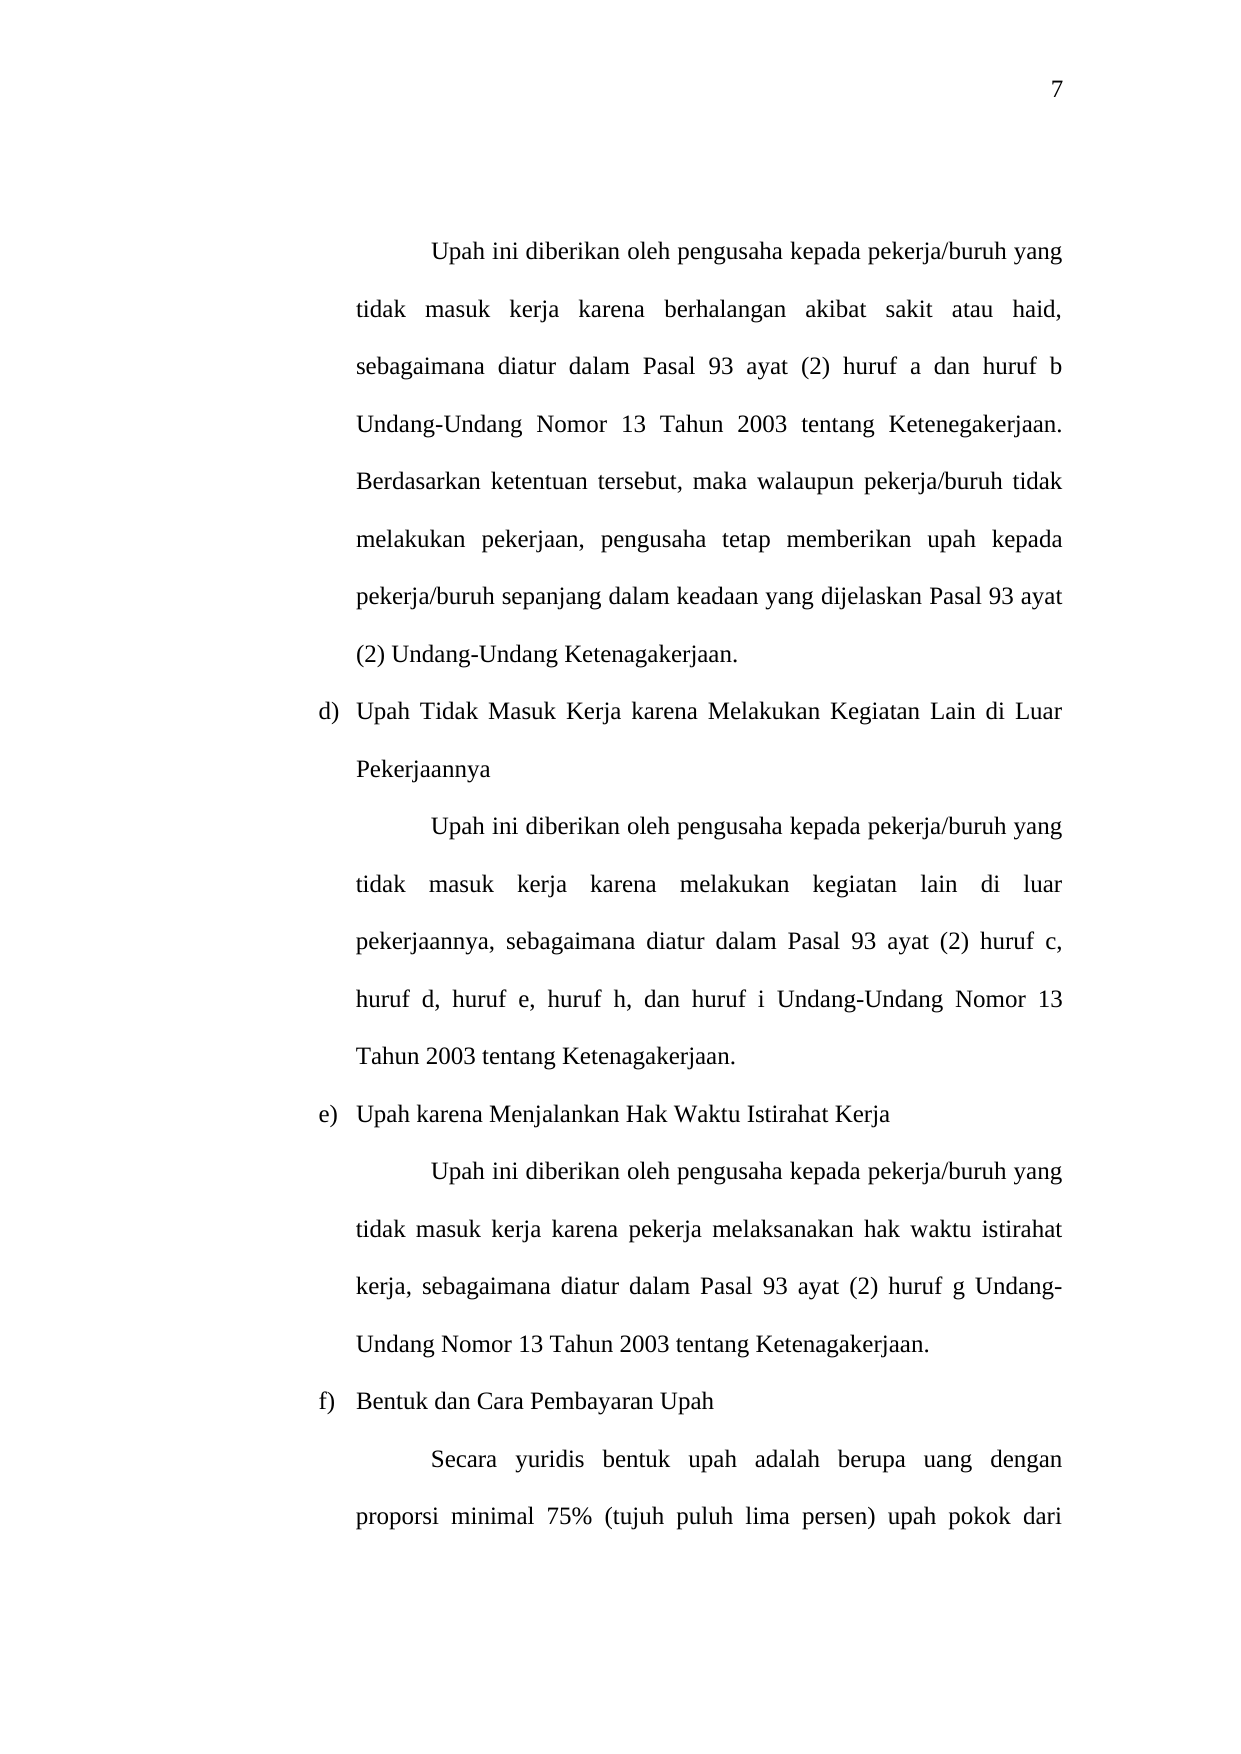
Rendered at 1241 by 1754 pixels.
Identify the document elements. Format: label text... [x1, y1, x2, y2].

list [356, 1444, 1063, 1530]
list Upah ini diberikan oleh pengusaha kepada pekerja/buruh yang tidak masuk kerja karena berhalangan akibat sakit atau haid, sebagaimana diatur dalam Pasal 93 ayat (2) huruf a dan huruf b Undang-Undang Nomor 13 Tahun 2003 tentang Ketenegakerjaan. Berdasarkan ketentuan tersebut, maka walaupun pekerja/buruh tidak melakukan pekerjaan, pengusaha tetap memberikan upah kepada pekerja/buruh sepanjang dalam keadaan yang dijelaskan Pasal 93 ayat (2) Undang-Undang Ketenagakerjaan. [356, 236, 1063, 667]
list Upah ini diberikan oleh pengusaha kepada pekerja/buruh yang tidak masuk kerja karena melakukan kegiatan lain di luar pekerjaannya, sebagaimana diatur dalam Pasal 93 ayat (2) huruf c, huruf d, huruf e, huruf h, dan huruf i Undang-Undang Nomor 13 Tahun 2003 tentang Ketenagakerjaan. [356, 811, 1063, 1070]
list Bentuk dan Cara Pembayaran Upah [318, 1386, 1063, 1415]
list Upah karena Menjalankan Hak Waktu Istirahat Kerja [318, 1099, 1063, 1127]
list Upah ini diberikan oleh pengusaha kepada pekerja/buruh yang tidak masuk kerja karena pekerja melaksanakan hak waktu istirahat kerja, sebagaimana diatur dalam Pasal 93 ayat (2) huruf g Undang-Undang Nomor 13 Tahun 2003 tentang Ketenagakerjaan. [356, 1156, 1063, 1357]
list Upah Tidak Masuk Kerja karena Melakukan Kegiatan Lain di Luar Pekerjaannya [318, 696, 1063, 782]
